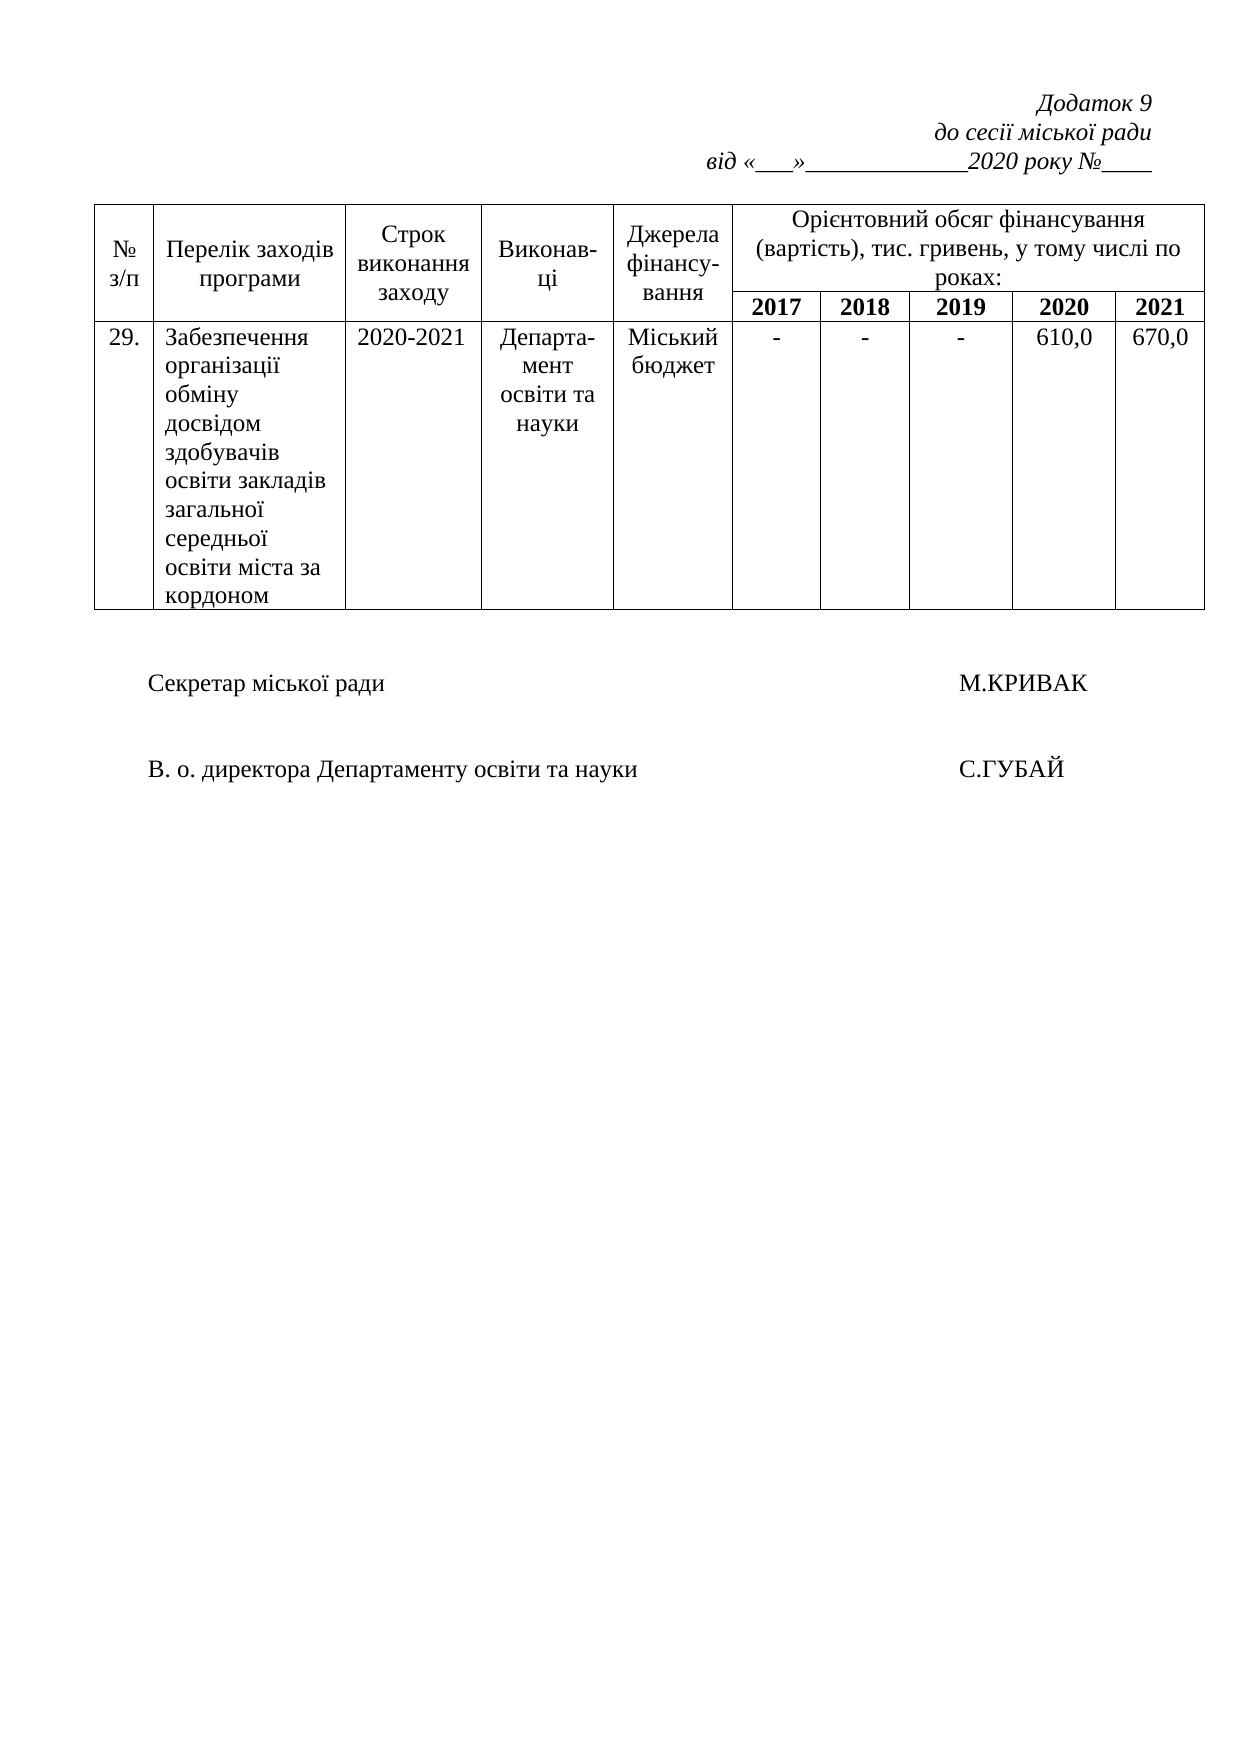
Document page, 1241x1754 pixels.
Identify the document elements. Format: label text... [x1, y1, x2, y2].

text В. о. директора Департаменту освіти та науки С.ГУБАЙ [148, 754, 1152, 783]
table_cell 2019 [910, 292, 1012, 321]
table_cell - [821, 322, 909, 609]
text до сесії міської ради [148, 117, 1152, 146]
table_cell Міський бюджет [614, 322, 732, 609]
table_cell Департа-мент освіти та науки [482, 322, 613, 609]
table_cell 2017 [733, 292, 820, 321]
table_header Строк виконання заходу [346, 205, 481, 321]
table_header Виконав-ці [482, 205, 613, 321]
table_cell - [910, 322, 1012, 609]
table_header № з/п [95, 205, 153, 321]
table_header Орієнтовний обсяг фінансування (вартість), тис. гривень, у тому числі по роках: [733, 205, 1204, 291]
table_cell 2018 [821, 292, 909, 321]
table_cell 2020 [1013, 292, 1115, 321]
table_header Перелік заходів програми [154, 205, 345, 321]
table_cell 2020-2021 [346, 322, 481, 609]
table_cell - [733, 322, 820, 609]
table_cell 2021 [1116, 292, 1204, 321]
text від «___»_____________2020 року №____ [148, 146, 1152, 175]
table_cell Забезпечення організації обміну досвідом здобувачів освіти закладів загальної середньої освіти міста за кордоном [154, 322, 345, 609]
table_cell 29. [95, 322, 153, 609]
table_cell 670,0 [1116, 322, 1204, 609]
table_header Джерела фінансу-вання [614, 205, 732, 321]
text Секретар міської ради М.КРИВАК [148, 668, 1152, 696]
text Додаток 9 [148, 88, 1152, 117]
table_cell 610,0 [1013, 322, 1115, 609]
